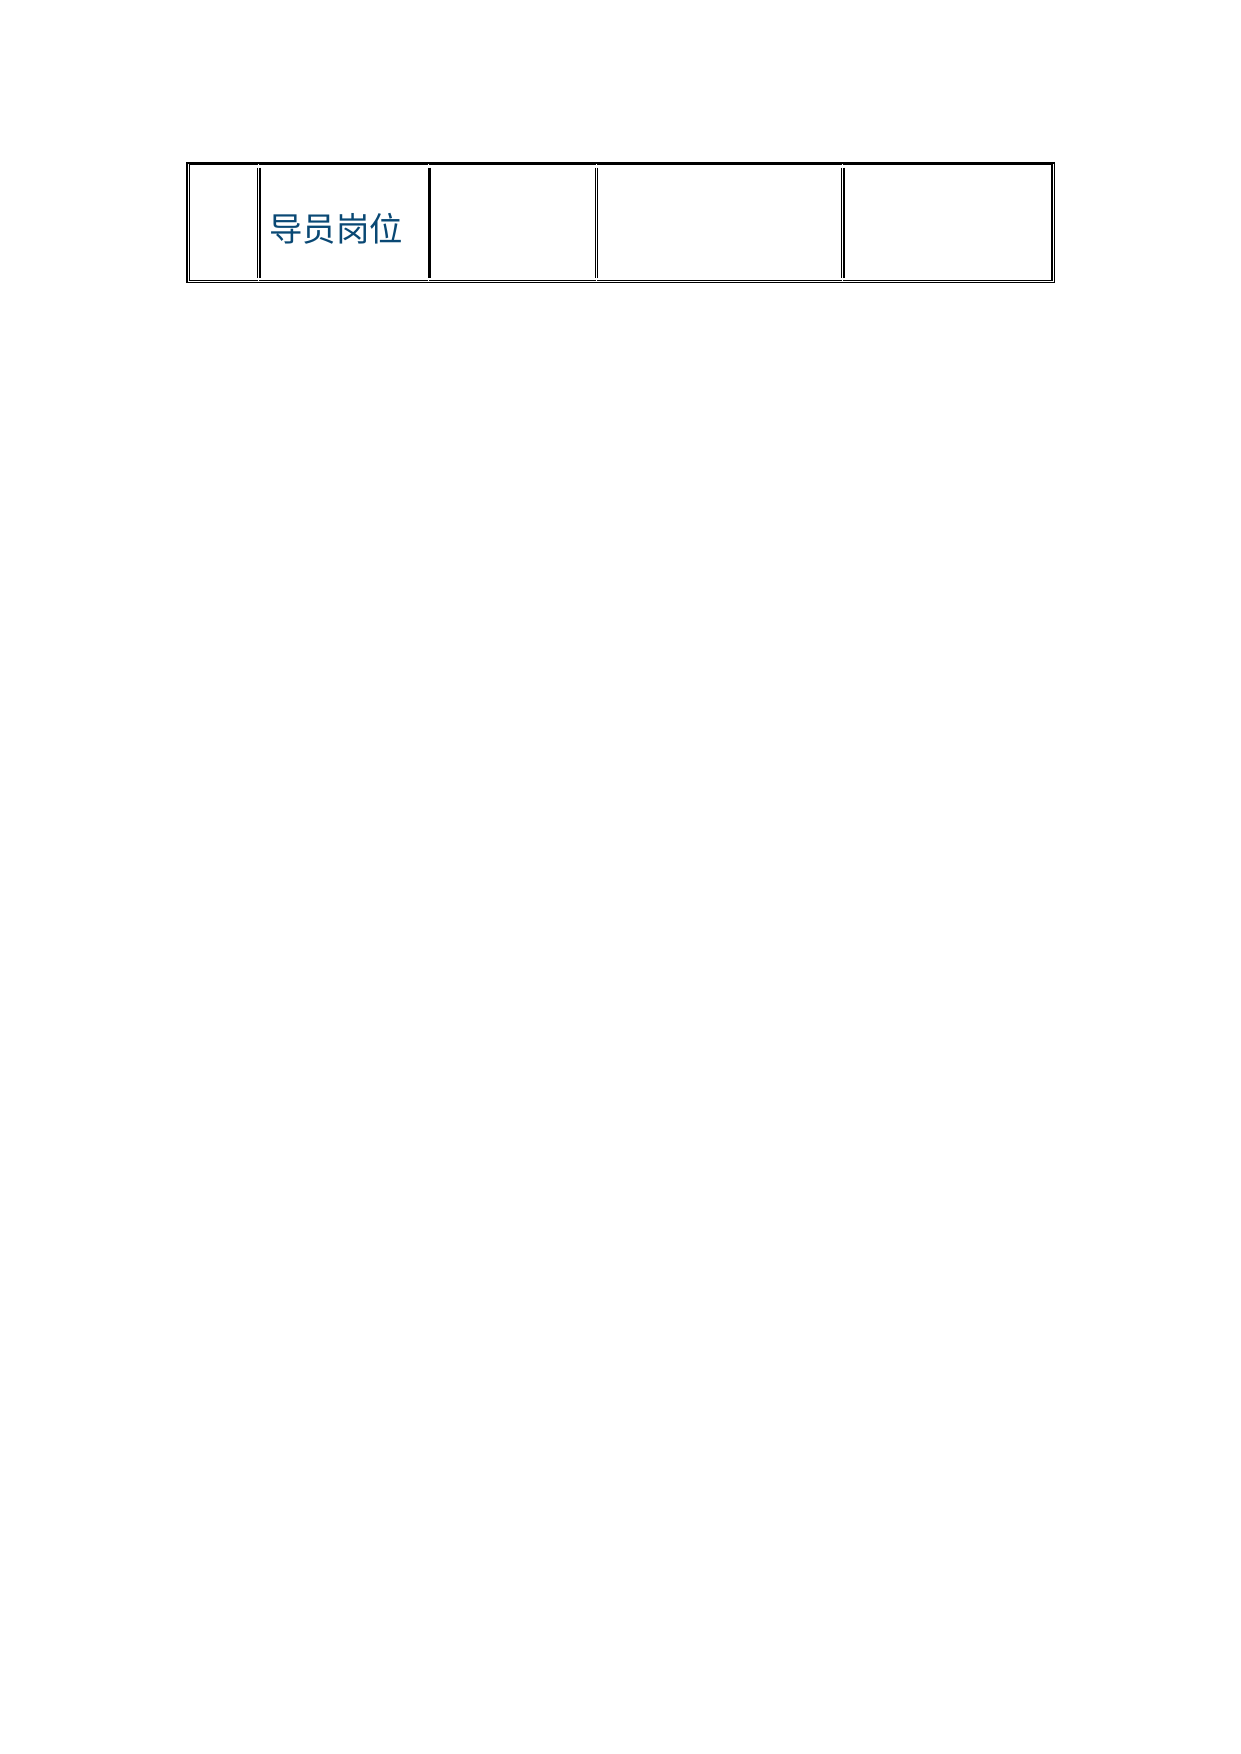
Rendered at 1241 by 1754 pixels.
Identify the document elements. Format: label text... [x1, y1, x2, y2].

table_cell 《教育教学理论》 [429, 165, 597, 279]
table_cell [259, 164, 429, 279]
table_cell -- [597, 164, 843, 279]
table_cell 专业测试，详见公告 [843, 165, 1051, 279]
